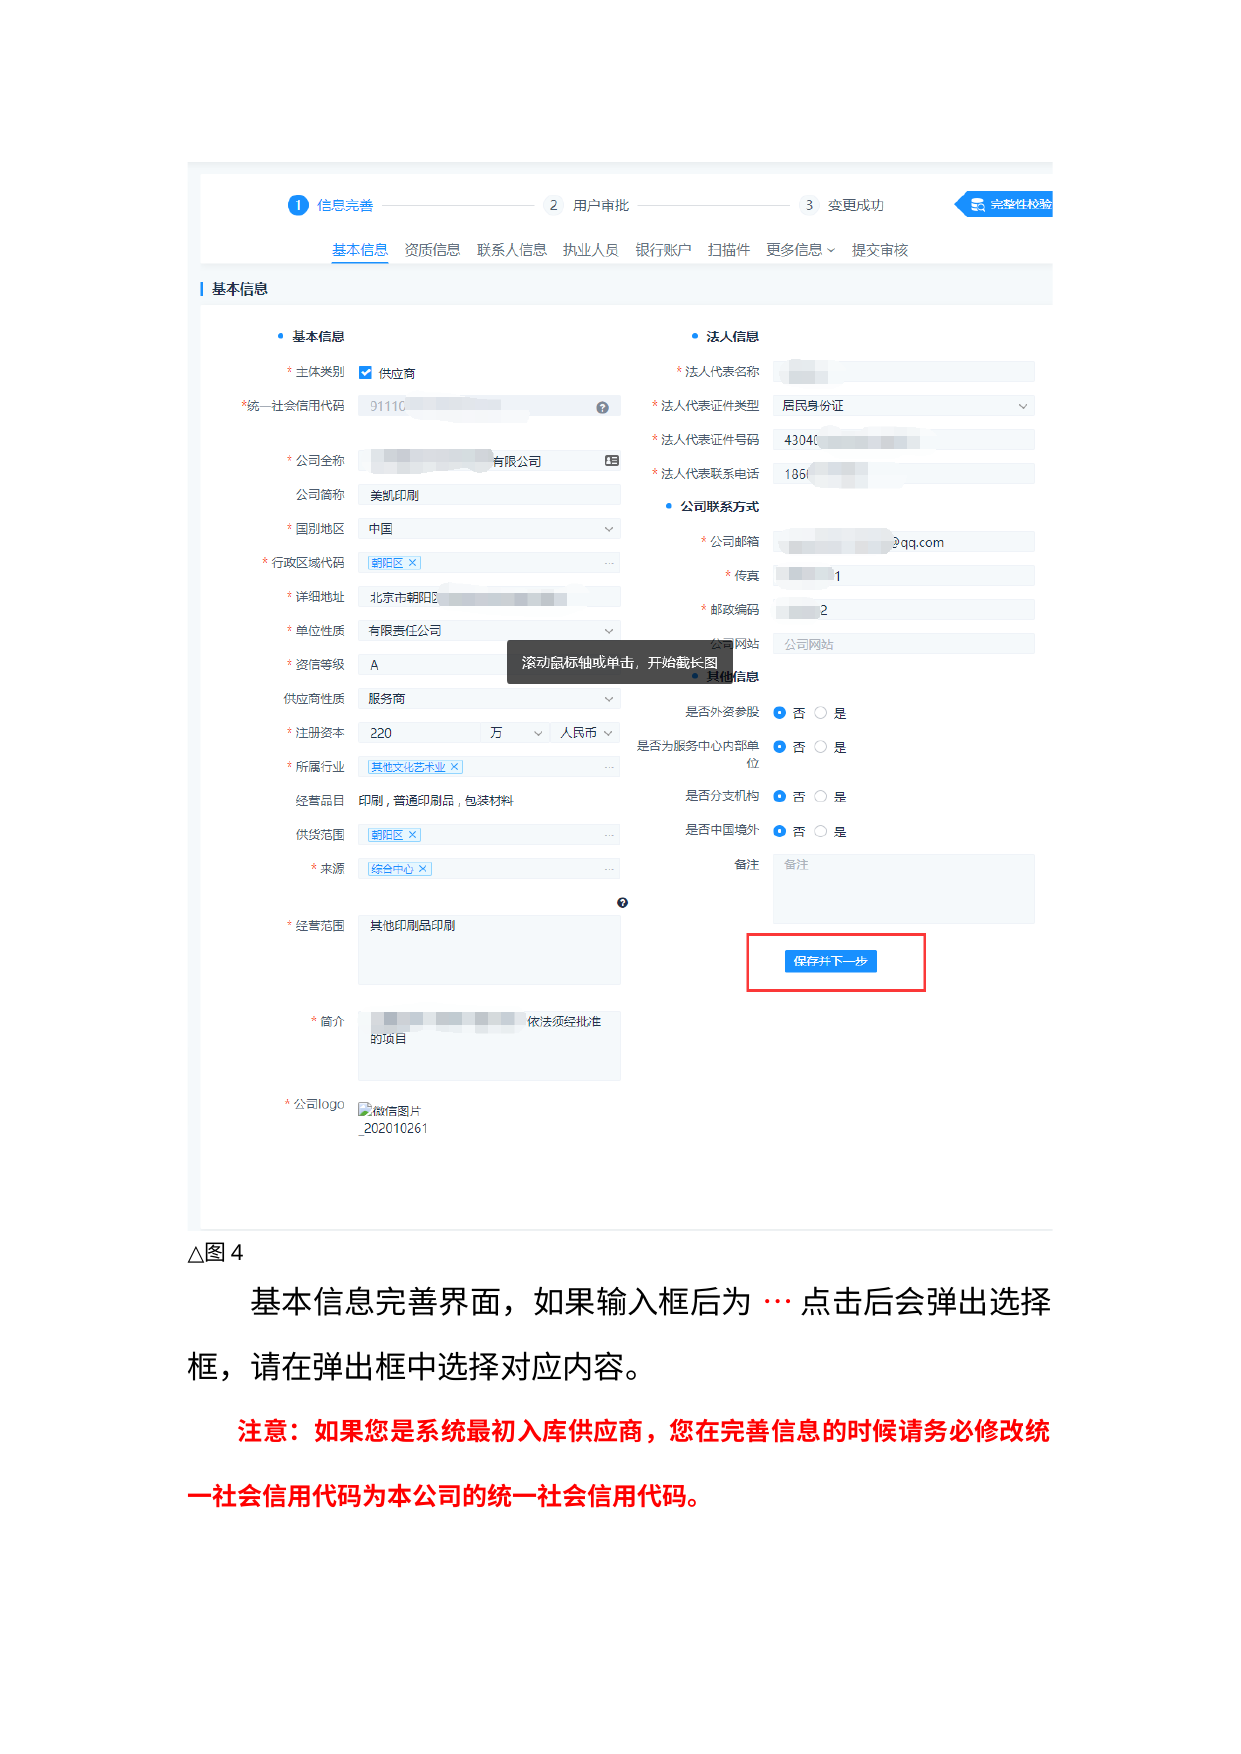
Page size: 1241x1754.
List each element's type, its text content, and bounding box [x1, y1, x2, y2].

text 注意：如果您是系统最初入库供应商，您在完善信息的时候请务必修改统一社会信用代码为本公司的统一社会信用代码。 [187, 1397, 1053, 1527]
picture [187, 162, 1053, 1231]
text △图4 [187, 1234, 1053, 1267]
text 基本信息完善界面，如果输入框后为 … 点击后会弹出选择框，请在弹出框中选择对应内容。 [187, 1267, 1053, 1397]
